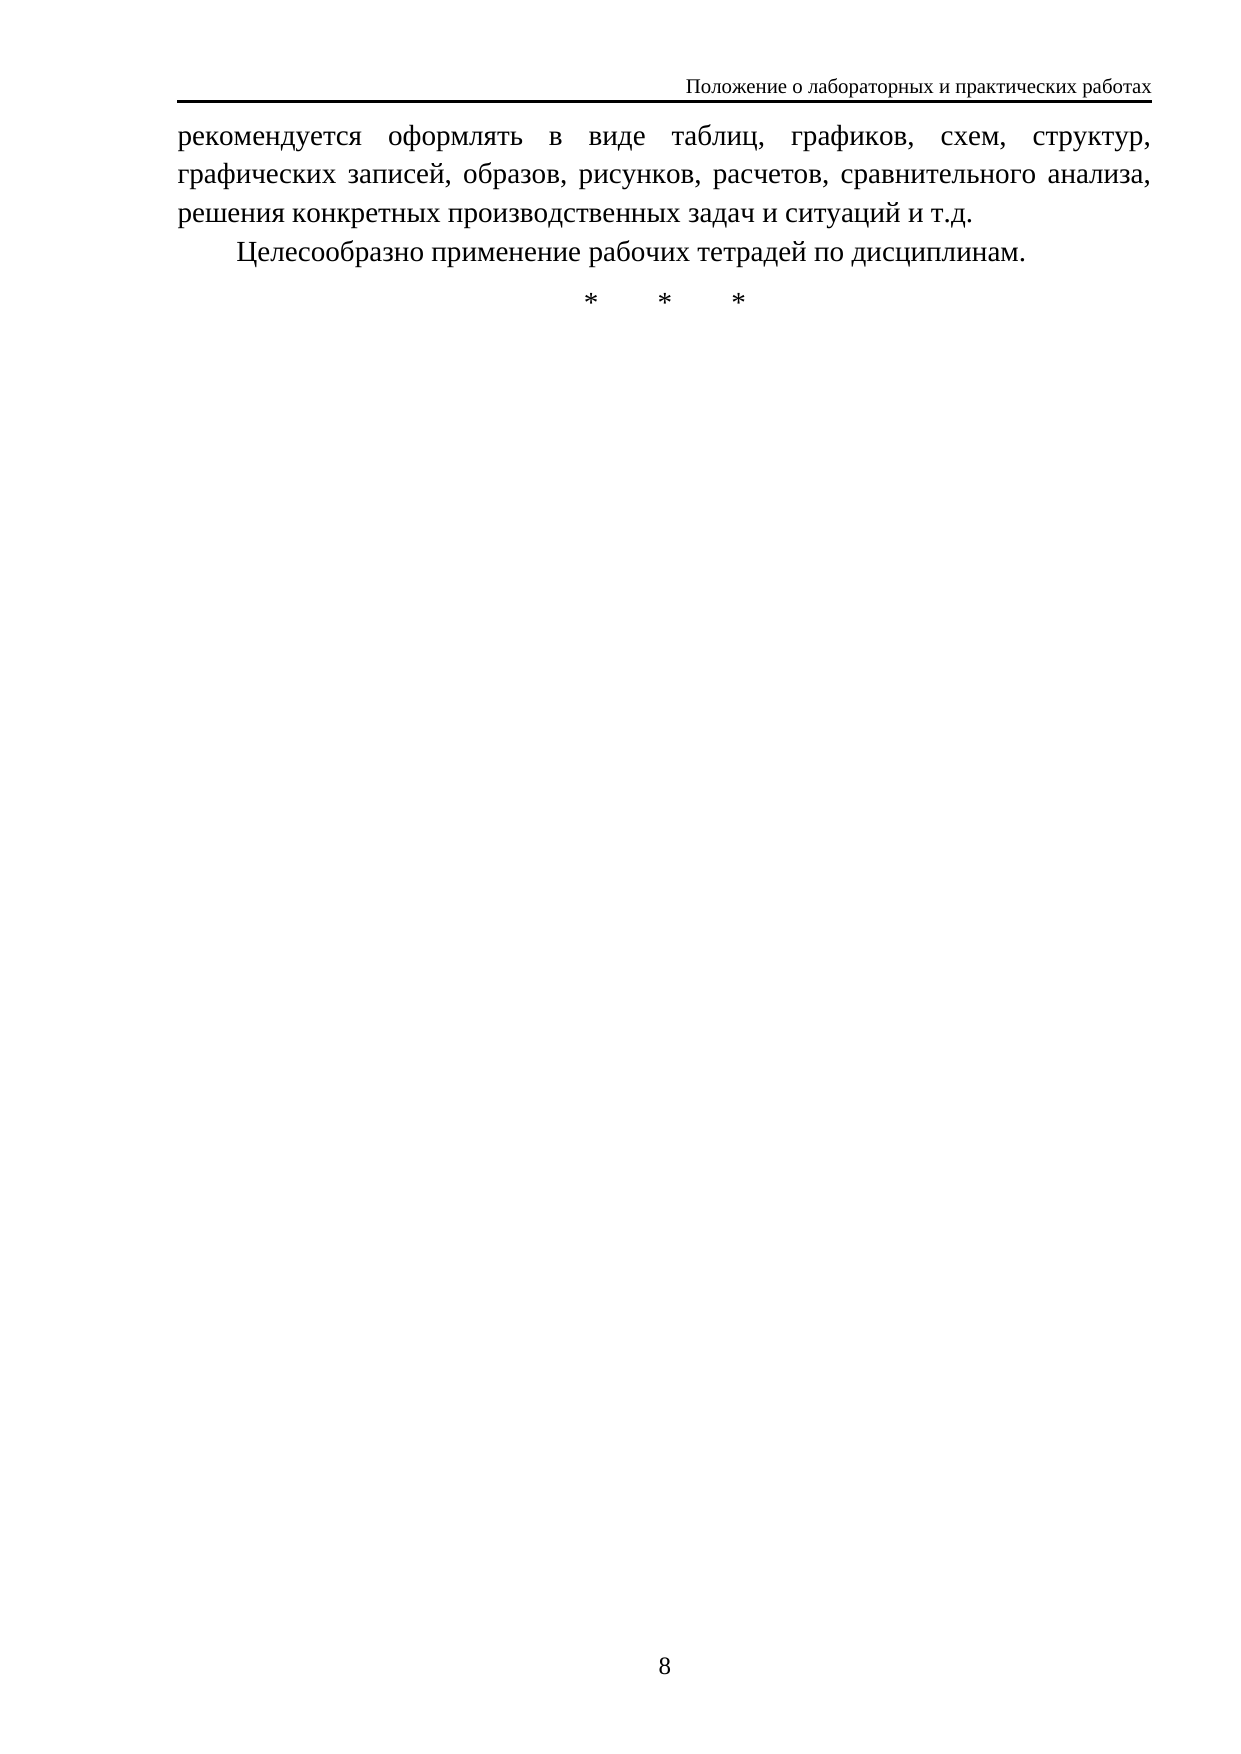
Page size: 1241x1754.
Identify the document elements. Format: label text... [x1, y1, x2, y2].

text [177, 118, 1152, 229]
text * * * [177, 285, 1152, 318]
text Целесообразно применение рабочих тетрадей по дисциплинам. [177, 234, 1152, 267]
